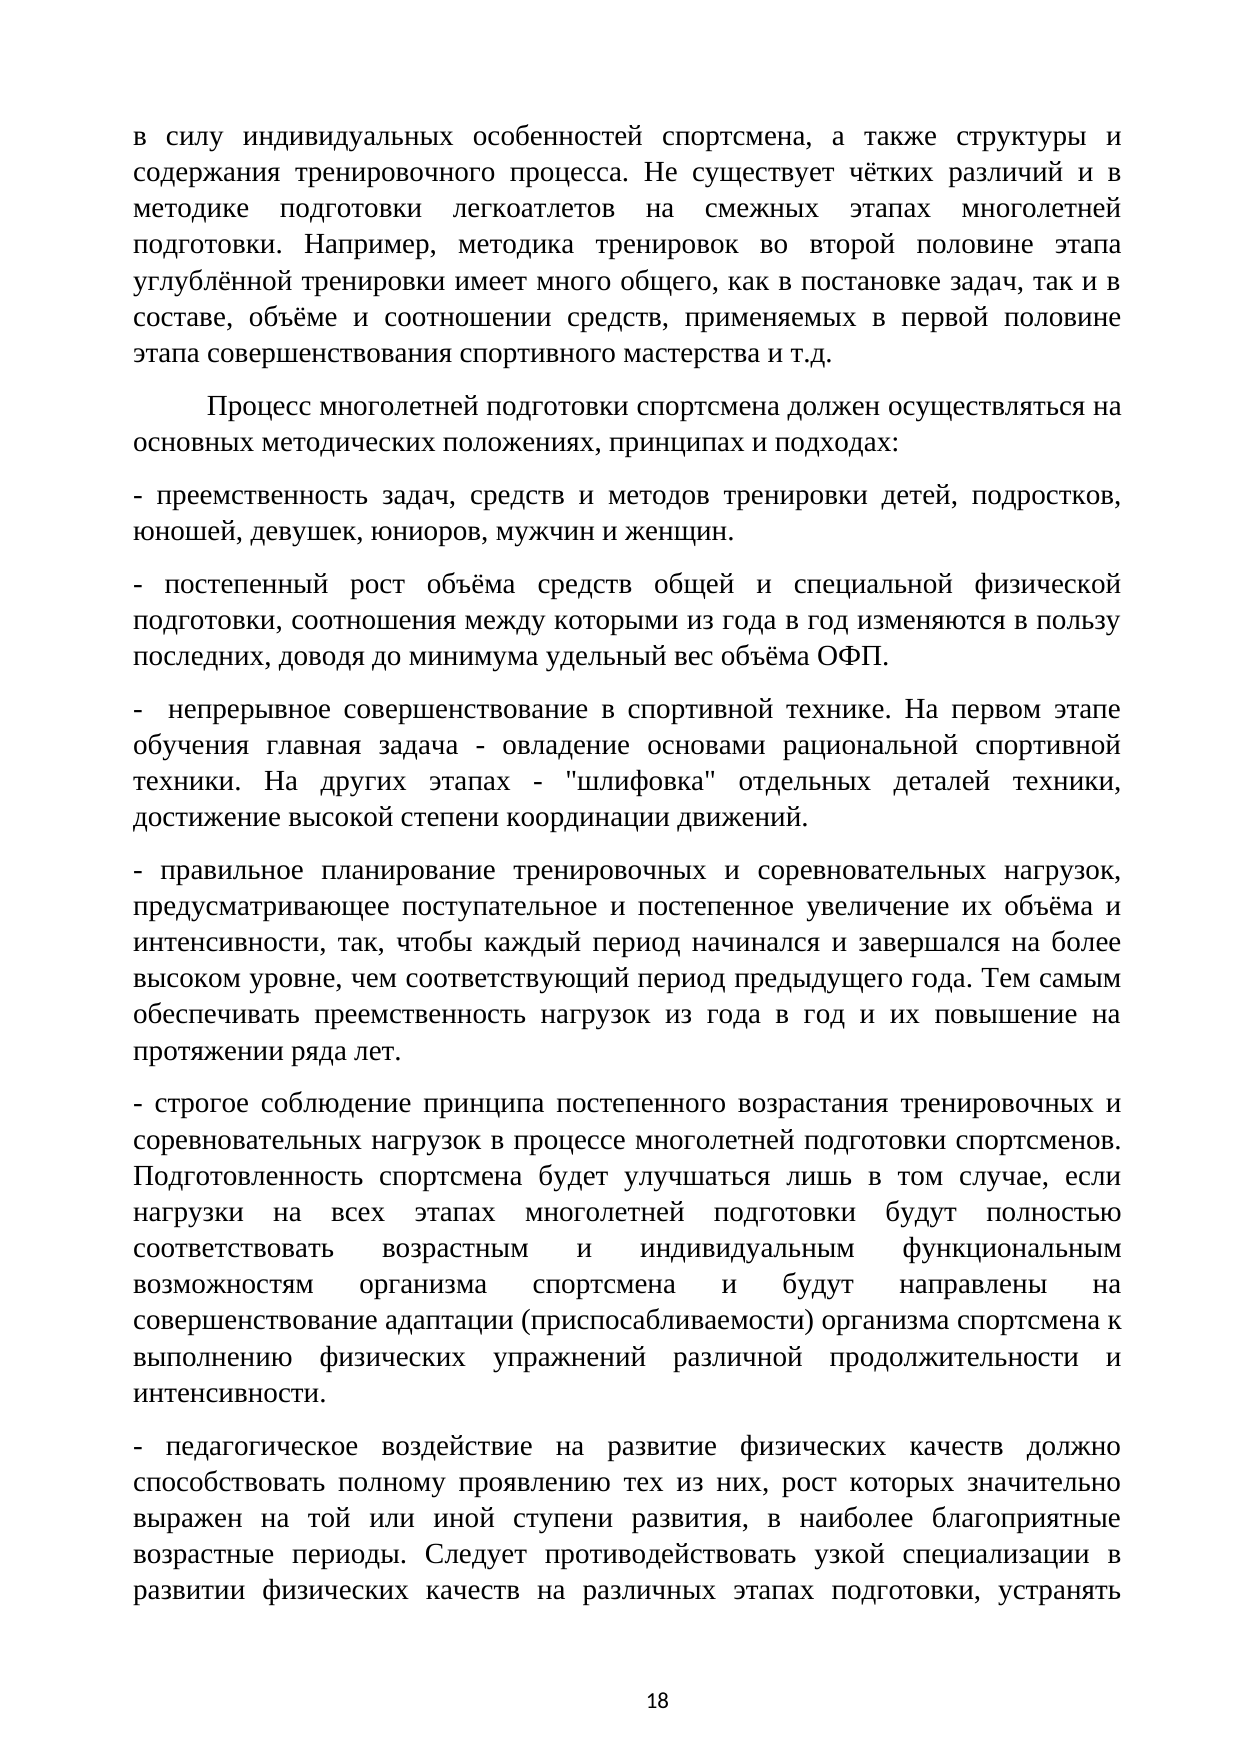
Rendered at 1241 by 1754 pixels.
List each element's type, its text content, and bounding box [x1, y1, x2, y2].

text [133, 1428, 1122, 1606]
text Процесс многолетней подготовки спортсмена должен осуществляться на основных методических положениях, принципах и подходах: [133, 388, 1122, 457]
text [133, 118, 1122, 368]
text - правильное планирование тренировочных и соревновательных нагрузок, предусматривающее поступательное и постепенное увеличение их объёма и интенсивности, так, чтобы каждый период начинался и завершался на более высоком уровне, чем соответствующий период предыдущего года. Тем самым обеспечивать преемственность нагрузок из года в год и их повышение на протяжении ряда лет. [133, 852, 1122, 1066]
text - строгое соблюдение принципа постепенного возрастания тренировочных и соревновательных нагрузок в процессе многолетней подготовки спортсменов. Подготовленность спортсмена будет улучшаться лишь в том случае, если нагрузки на всех этапах многолетней подготовки будут полностью соответствовать возрастным и индивидуальным функциональным возможностям организма спортсмена и будут направлены на совершенствование адаптации (приспосабливаемости) организма спортсмена к выполнению физических упражнений различной продолжительности и интенсивности. [133, 1086, 1122, 1408]
text - преемственность задач, средств и методов тренировки детей, подростков, юношей, девушек, юниоров, мужчин и женщин. [133, 477, 1122, 546]
text - непрерывное совершенствование в спортивной технике. На первом этапе обучения главная задача - овладение основами рациональной спортивной техники. На других этапах - "шлифовка" отдельных деталей техники, достижение высокой степени координации движений. [133, 691, 1122, 833]
text - постепенный рост объёма средств общей и специальной физической подготовки, соотношения между которыми из года в год изменяются в пользу последних, доводя до минимума удельный вес объёма ОФП. [133, 566, 1122, 672]
